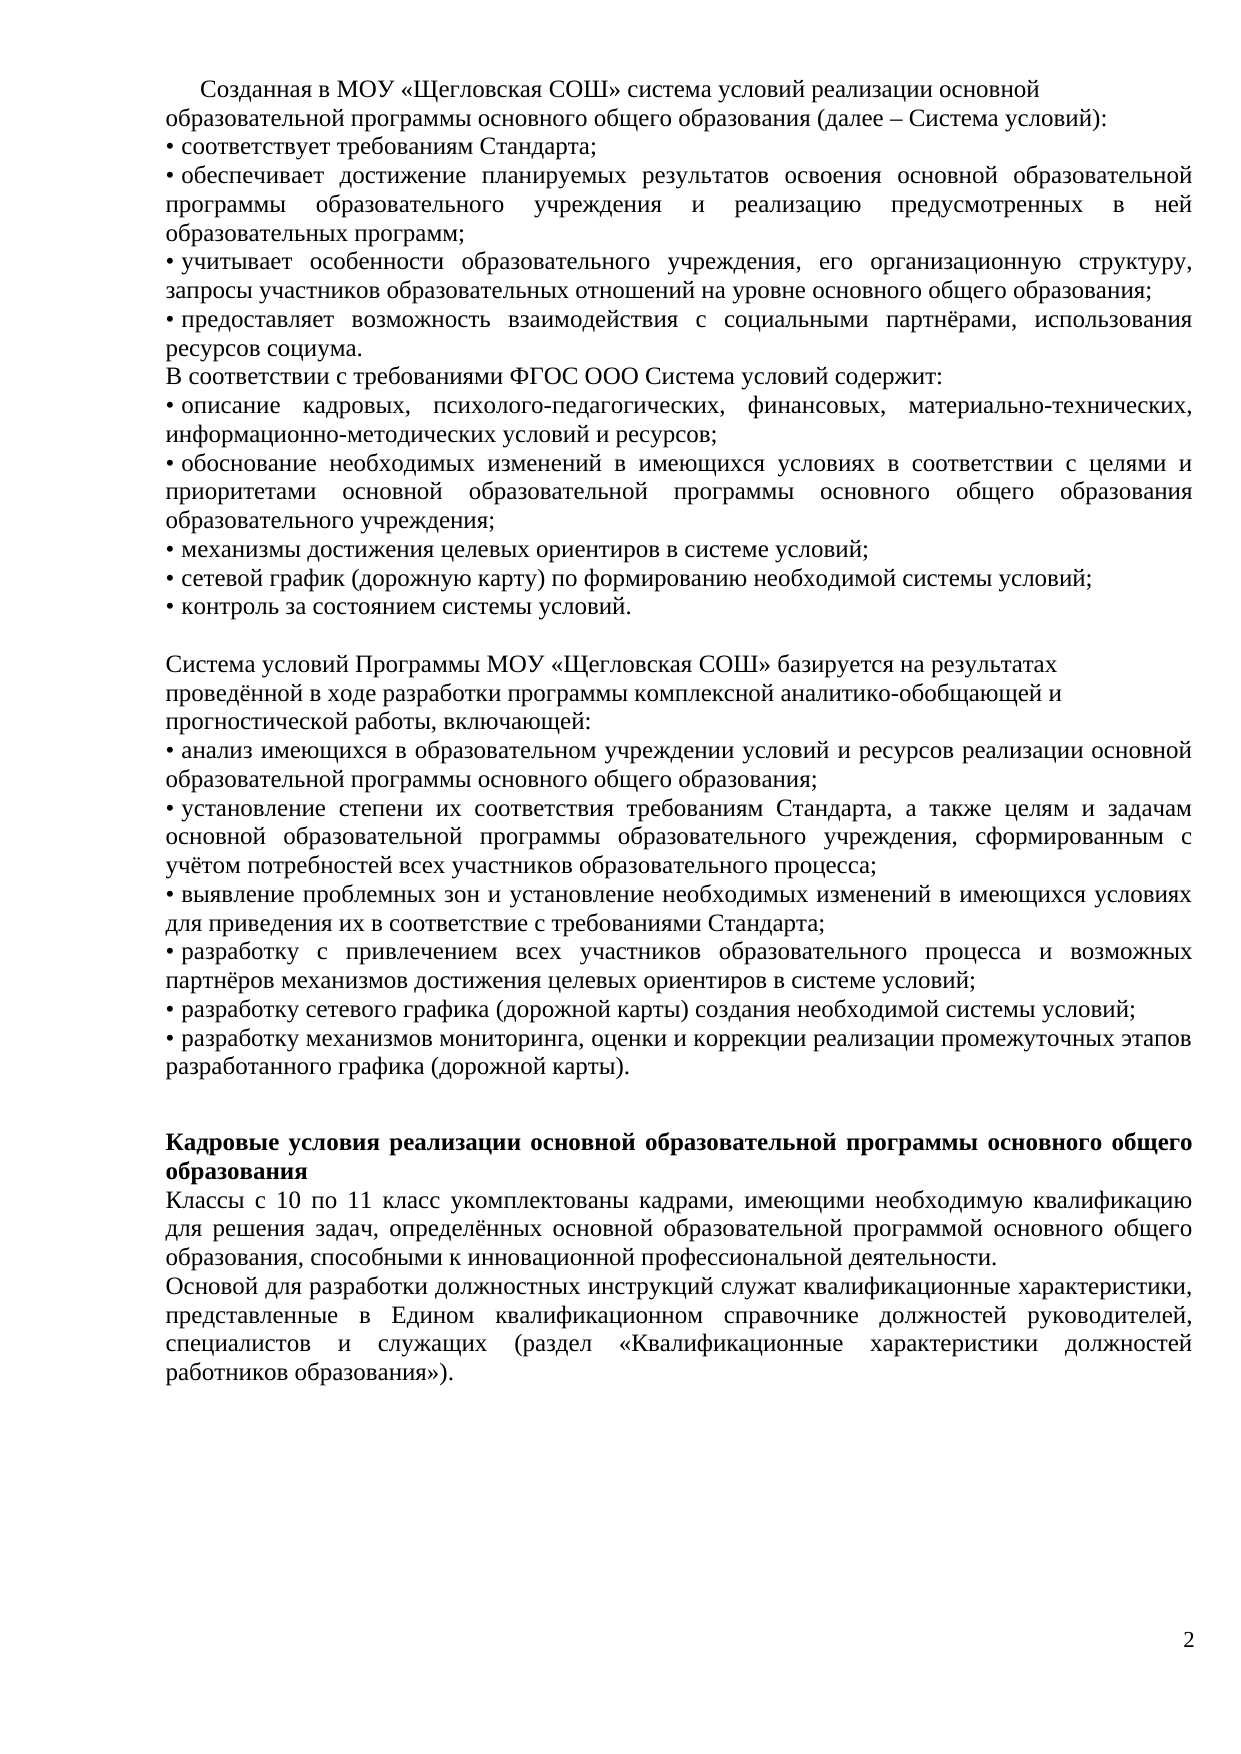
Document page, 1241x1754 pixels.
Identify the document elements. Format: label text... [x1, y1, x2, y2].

list разработку с привлечением всех участников образовательного процесса и возможных партнёров механизмов достижения целевых ориентиров в системе условий; [165, 936, 1193, 994]
list описание кадровых, психолого-педагогических, финансовых, материально-технических, информационно-методических условий и ресурсов; [165, 390, 1193, 448]
list контроль за состоянием системы условий. [165, 591, 1193, 620]
text Основой для разработки должностных инструкций служат квалификационные характеристики, представленные в Едином квалификационном справочнике должностей руководителей, специалистов и служащих (раздел «Квалификационные характеристики должностей работников образования»). [165, 1271, 1193, 1386]
list обоснование необходимых изменений в имеющихся условиях в соответствии с целями и приоритетами основной образовательной программы основного общего образования образовательного учреждения; [165, 448, 1193, 534]
text Система условий Программы МОУ «Щегловская СОШ» базируется на результатах проведённой в ходе разработки программы комплексной аналитико-обобщающей и прогностической работы, включающей: [165, 649, 1193, 735]
list анализ имеющихся в образовательном учреждении условий и ресурсов реализации основной образовательной программы основного общего образования; [165, 735, 1193, 793]
list выявление проблемных зон и установление необходимых изменений в имеющихся условиях для приведения их в соответствие с требованиями Стандарта; [165, 879, 1193, 936]
text В соответствии с требованиями ФГОС ООО Система условий содержит: [165, 361, 1193, 390]
list разработку механизмов мониторинга, оценки и коррекции реализации промежуточных этапов разработанного графика (дорожной карты). [165, 1023, 1193, 1080]
text Созданная в МОУ «Щегловская СОШ» система условий реализации основной образовательной программы основного общего образования (далее – Система условий): [165, 74, 1193, 131]
text Классы с 10 по 11 класс укомплектованы кадрами, имеющими необходимую квалификацию для решения задач, определённых основной образовательной программой основного общего образования, способными к инновационной профессиональной деятельности. [165, 1185, 1193, 1271]
list установление степени их соответствия требованиям Стандарта, а также целям и задачам основной образовательной программы образовательного учреждения, сформированным с учётом потребностей всех участников образовательного процесса; [165, 793, 1193, 879]
list обеспечивает достижение планируемых результатов освоения основной образовательной программы образовательного учреждения и реализацию предусмотренных в ней образовательных программ; [165, 160, 1193, 246]
list сетевой график (дорожную карту) по формированию необходимой системы условий; [165, 563, 1193, 591]
list механизмы достижения целевых ориентиров в системе условий; [165, 534, 1193, 563]
list учитывает особенности образовательного учреждения, его организационную структуру, запросы участников образовательных отношений на уровне основного общего образования; [165, 246, 1193, 304]
list предоставляет возможность взаимодействия с социальными партнёрами, использования ресурсов социума. [165, 304, 1193, 361]
subtitle Кадровые условия реализации основной образовательной программы основного общего образования [165, 1127, 1193, 1185]
list соответствует требованиям Стандарта; [165, 131, 1193, 160]
list разработку сетевого графика (дорожной карты) создания необходимой системы условий; [165, 994, 1193, 1023]
